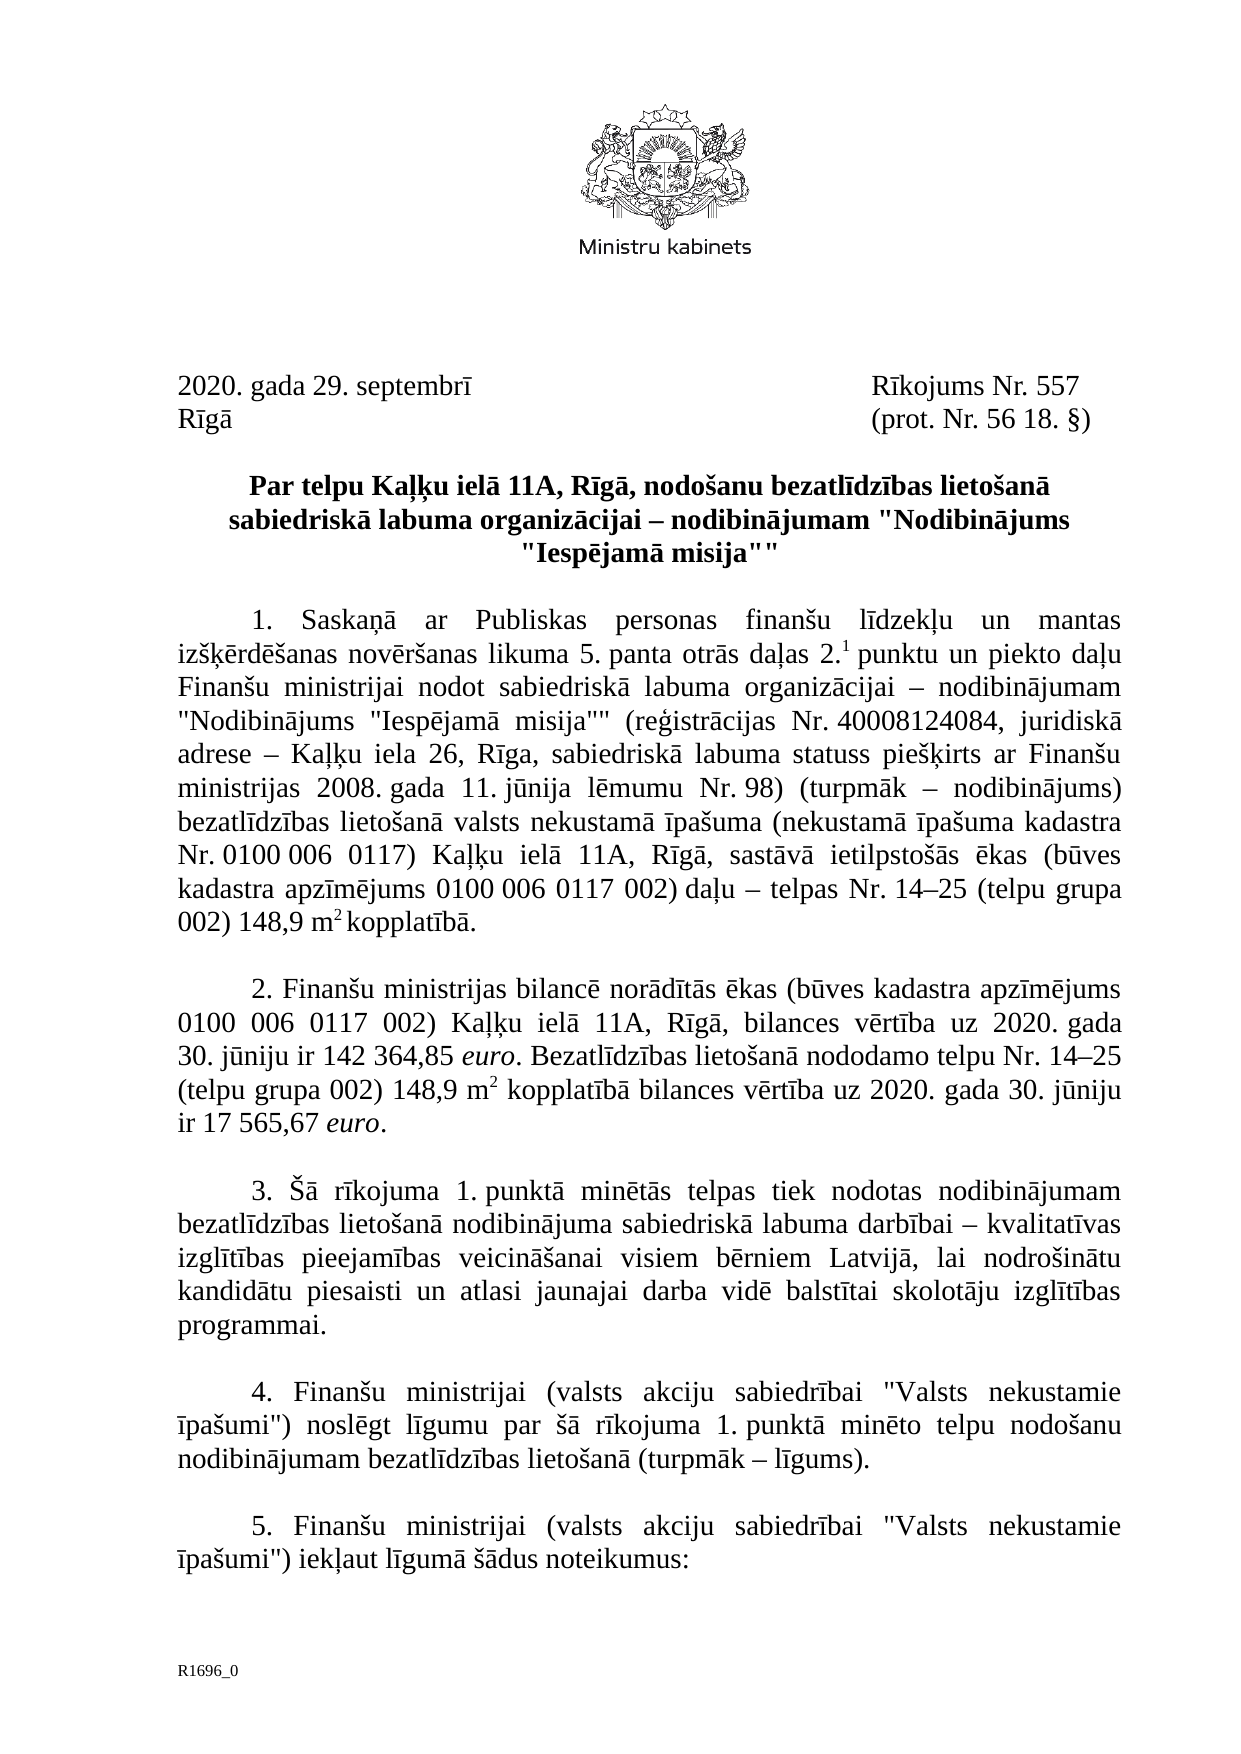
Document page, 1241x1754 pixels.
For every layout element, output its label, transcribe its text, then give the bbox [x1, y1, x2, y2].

text 2020. gada 29. septembrī Rīkojums Nr. 557 [177, 368, 1122, 401]
text 5. Finanšu ministrijai (valsts akciju sabiedrībai "Valsts nekustamie īpašumi") iekļaut līgumā šādus noteikumus: [177, 1508, 1122, 1575]
text Par telpu Kaļķu ielā 11A, Rīgā, nodošanu bezatlīdzības lietošanā sabiedriskā labuma organizācijai – nodibinājumam "Nodibinājums "Iespējamā misija"" [177, 468, 1122, 569]
text 1. Saskaņā ar Publiskas personas finanšu līdzekļu un mantas izšķērdēšanas novēršanas likuma 5. panta otrās daļas 2.1 punktu un piekto daļu Finanšu ministrijai nodot sabiedriskā labuma organizācijai – nodibinājumam "Nodibinājums "Iespējamā misija"" (reģistrācijas Nr. 40008124084, juridiskā adrese – Kaļķu iela 26, Rīga, sabiedriskā labuma statuss piešķirts ar Finanšu ministrijas 2008. gada 11. jūnija lēmumu Nr. 98) (turpmāk – nodibinājums) bezatlīdzības lietošanā valsts nekustamā īpašuma (nekustamā īpašuma kadastra Nr. 0100 006 0117) Kaļķu ielā 11A, Rīgā, sastāvā ietilpstošās ēkas (būves kadastra apzīmējums 0100 006 0117 002) daļu – telpas Nr. 14–25 (telpu grupa 002) 148,9 m2 kopplatībā. [177, 602, 1122, 938]
picture [177, 102, 1152, 267]
text 2. Finanšu ministrijas bilancē norādītās ēkas (būves kadastra apzīmējums 0100 006 0117 002) Kaļķu ielā 11A, Rīgā, bilances vērtība uz 2020. gada 30. jūniju ir 142 364,85 euro. Bezatlīdzības lietošanā nododamo telpu Nr. 14–25 (telpu grupa 002) 148,9 m2 kopplatībā bilances vērtība uz 2020. gada 30. jūniju ir 17 565,67 euro. [177, 971, 1122, 1139]
text Rīgā (prot. Nr. 56 18. §) [177, 401, 1122, 435]
text 3. Šā rīkojuma 1. punktā minētās telpas tiek nodotas nodibinājumam bezatlīdzības lietošanā nodibinājuma sabiedriskā labuma darbībai – kvalitatīvas izglītības pieejamības veicināšanai visiem bērniem Latvijā, lai nodrošinātu kandidātu piesaisti un atlasi jaunajai darba vidē balstītai skolotāju izglītības programmai. [177, 1173, 1122, 1340]
text 4. Finanšu ministrijai (valsts akciju sabiedrībai "Valsts nekustamie īpašumi") noslēgt līgumu par šā rīkojuma 1. punktā minēto telpu nodošanu nodibinājumam bezatlīdzības lietošanā (turpmāk – līgums). [177, 1374, 1122, 1474]
